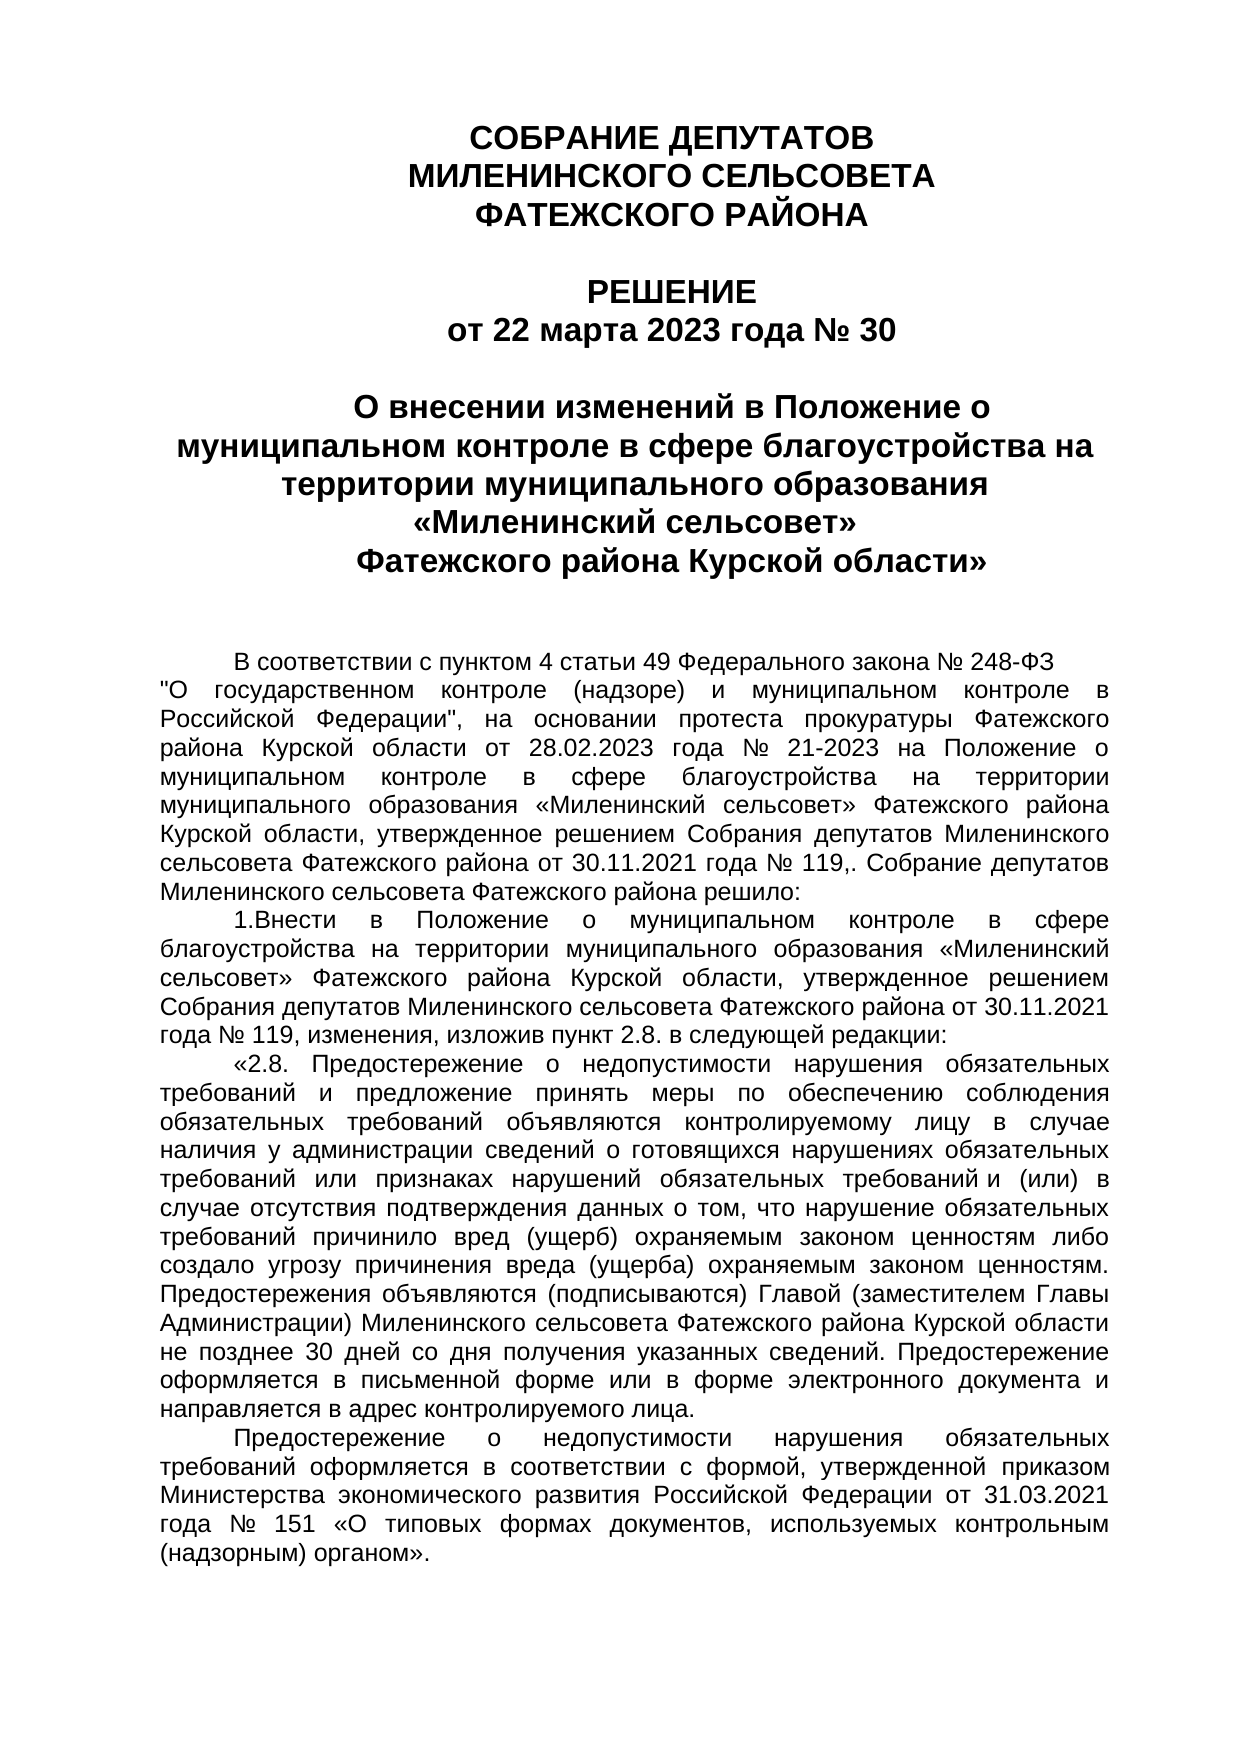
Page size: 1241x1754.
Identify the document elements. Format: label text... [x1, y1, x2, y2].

text Предостережение о недопустимости нарушения обязательных требований оформляется в соответствии с формой, утвержденной приказом Министерства экономического развития Российской Федерации от 31.03.2021 года № 151 «О типовых формах документов, используемых контрольным (надзорным) органом». [159, 1423, 1110, 1566]
text О внесении изменений в Положение о муниципальном контроле в сфере благоустройства на территории муниципального образования «Миленинский сельсовет» [159, 387, 1110, 541]
text РЕШЕНИЕ [159, 272, 1110, 310]
text ФАТЕЖСКОГО РАЙОНА [159, 195, 1110, 233]
text СОБРАНИЕ ДЕПУТАТОВ [159, 118, 1110, 157]
text 1.Внести в Положение о муниципальном контроле в сфере благоустройства на территории муниципального образования «Миленинский сельсовет» Фатежского района Курской области, утвержденное решением Собрания депутатов Миленинского сельсовета Фатежского района от 30.11.2021 года № 119, изменения, изложив пункт 2.8. в следующей редакции: [159, 905, 1110, 1049]
text В соответствии с пунктом 4 статьи 49 Федерального закона № 248-ФЗ [159, 646, 1110, 675]
text Фатежского района Курской области» [159, 541, 1110, 579]
text «2.8. Предостережение о недопустимости нарушения обязательных требований и предложение принять меры по обеспечению соблюдения обязательных требований объявляются контролируемому лицу в случае наличия у администрации сведений о готовящихся нарушениях обязательных требований или признаках нарушений обязательных требований и (или) в случае отсутствия подтверждения данных о том, что нарушение обязательных требований причинило вред (ущерб) охраняемым законом ценностям либо создало угрозу причинения вреда (ущерба) охраняемым законом ценностям. Предостережения объявляются (подписываются) Главой (заместителем Главы Администрации) Миленинского сельсовета Фатежского района Курской области не позднее 30 дней со дня получения указанных сведений. Предостережение оформляется в письменной форме или в форме электронного документа и направляется в адрес контролируемого лица. [159, 1049, 1110, 1423]
text от 22 марта 2023 года № 30 [159, 310, 1110, 349]
text "О государственном контроле (надзоре) и муниципальном контроле в Российской Федерации", на основании протеста прокуратуры Фатежского района Курской области от 28.02.2023 года № 21-2023 на Положение о муниципальном контроле в сфере благоустройства на территории муниципального образования «Миленинский сельсовет» Фатежского района Курской области, утвержденное решением Собрания депутатов Миленинского сельсовета Фатежского района от 30.11.2021 года № 119,. Собрание депутатов Миленинского сельсовета Фатежского района решило: [159, 675, 1110, 905]
text МИЛЕНИНСКОГО СЕЛЬСОВЕТА [159, 157, 1110, 195]
